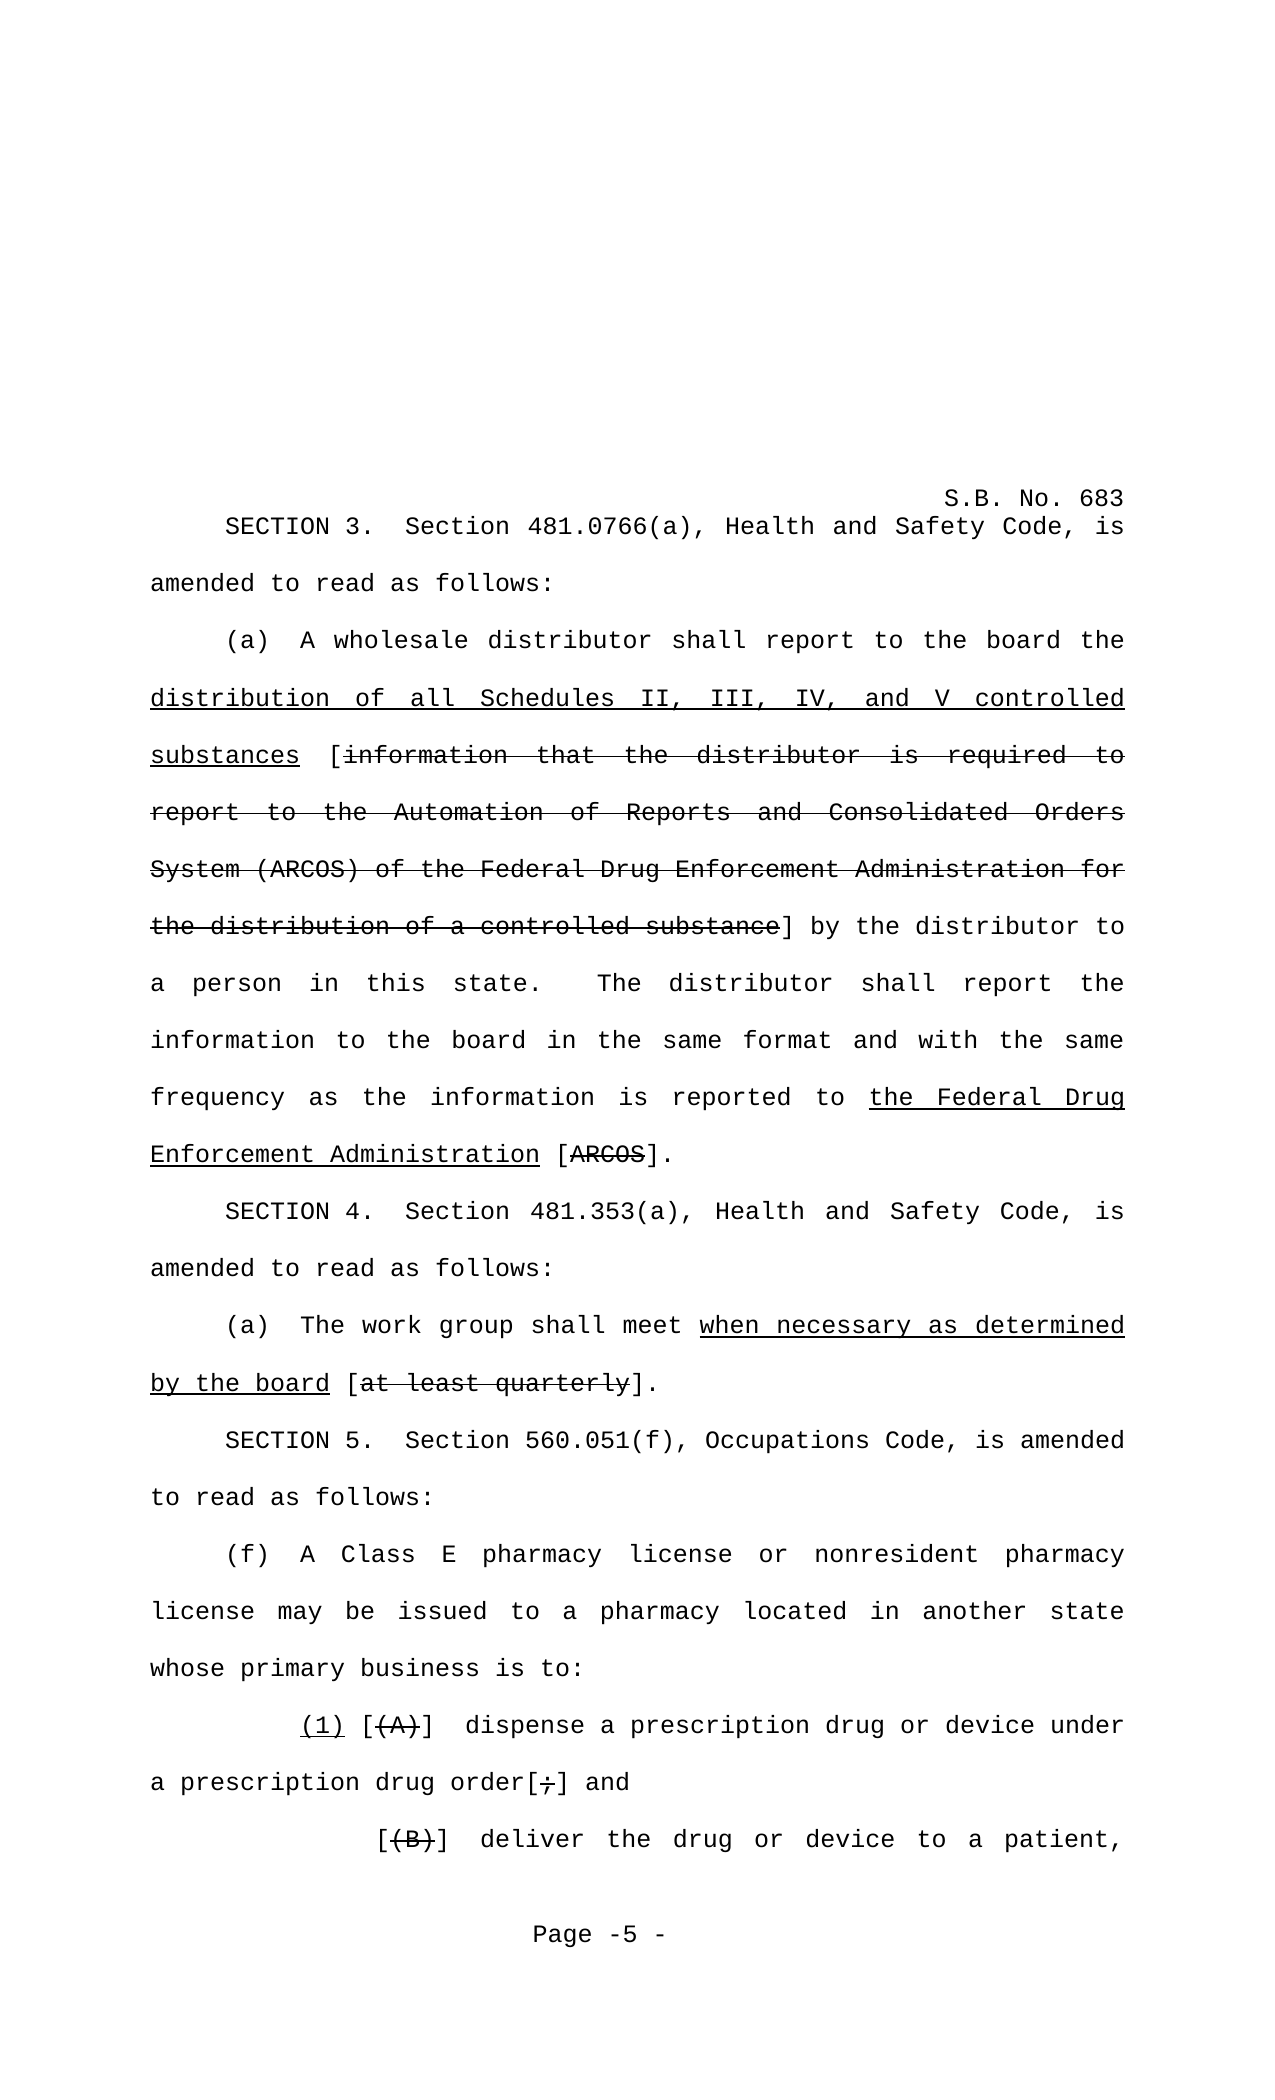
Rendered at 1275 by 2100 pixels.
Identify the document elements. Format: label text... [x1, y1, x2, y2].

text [150, 1827, 1125, 1855]
text (a) A wholesale distributor shall report to the board the distribution of all Schedules II, III, IV, and V controlled substances [information that the distributor is required to report to the Automation of Reports and Consolidated Orders System (ARCOS) of the Federal Drug Enforcement Administration for the distribution of a controlled substance] by the distributor to a person in this state. The distributor shall report the information to the board in the same format and with the same frequency as the information is reported to the Federal Drug Enforcement Administration [ARCOS]. [150, 710, 1125, 813]
text (a) A wholesale distributor shall report to the board the distribution of all Schedules II, III, IV, and V controlled substances [information that the distributor is required to report to the Automation of Reports and Consolidated Orders System (ARCOS) of the Federal Drug Enforcement Administration for the distribution of a controlled substance] by the distributor to a person in this state. The distributor shall report the information to the board in the same format and with the same frequency as the information is reported to the Federal Drug Enforcement Administration [ARCOS]. [150, 814, 1125, 870]
text (1) [(A)] dispense a prescription drug or device under a prescription drug order[;] and [150, 1712, 1125, 1798]
text (f) A Class E pharmacy license or nonresident pharmacy license may be issued to a pharmacy located in another state whose primary business is to: [150, 1541, 1125, 1684]
text SECTION 4. Section 481.353(a), Health and Safety Code, is amended to read as follows: [150, 1199, 1125, 1284]
text SECTION 5. Section 560.051(f), Occupations Code, is amended to read as follows: [150, 1427, 1125, 1513]
text (a) The work group shall meet when necessary as determined by the board [at least quarterly]. [150, 1313, 1125, 1398]
text (a) A wholesale distributor shall report to the board the distribution of all Schedules II, III, IV, and V controlled substances [information that the distributor is required to report to the Automation of Reports and Consolidated Orders System (ARCOS) of the Federal Drug Enforcement Administration for the distribution of a controlled substance] by the distributor to a person in this state. The distributor shall report the information to the board in the same format and with the same frequency as the information is reported to the Federal Drug Enforcement Administration [ARCOS]. [150, 871, 1125, 1170]
text (a) A wholesale distributor shall report to the board the distribution of all Schedules II, III, IV, and V controlled substances [information that the distributor is required to report to the Automation of Reports and Consolidated Orders System (ARCOS) of the Federal Drug Enforcement Administration for the distribution of a controlled substance] by the distributor to a person in this state. The distributor shall report the information to the board in the same format and with the same frequency as the information is reported to the Federal Drug Enforcement Administration [ARCOS]. [150, 628, 1125, 708]
text SECTION 3. Section 481.0766(a), Health and Safety Code, is amended to read as follows: [150, 514, 1125, 599]
